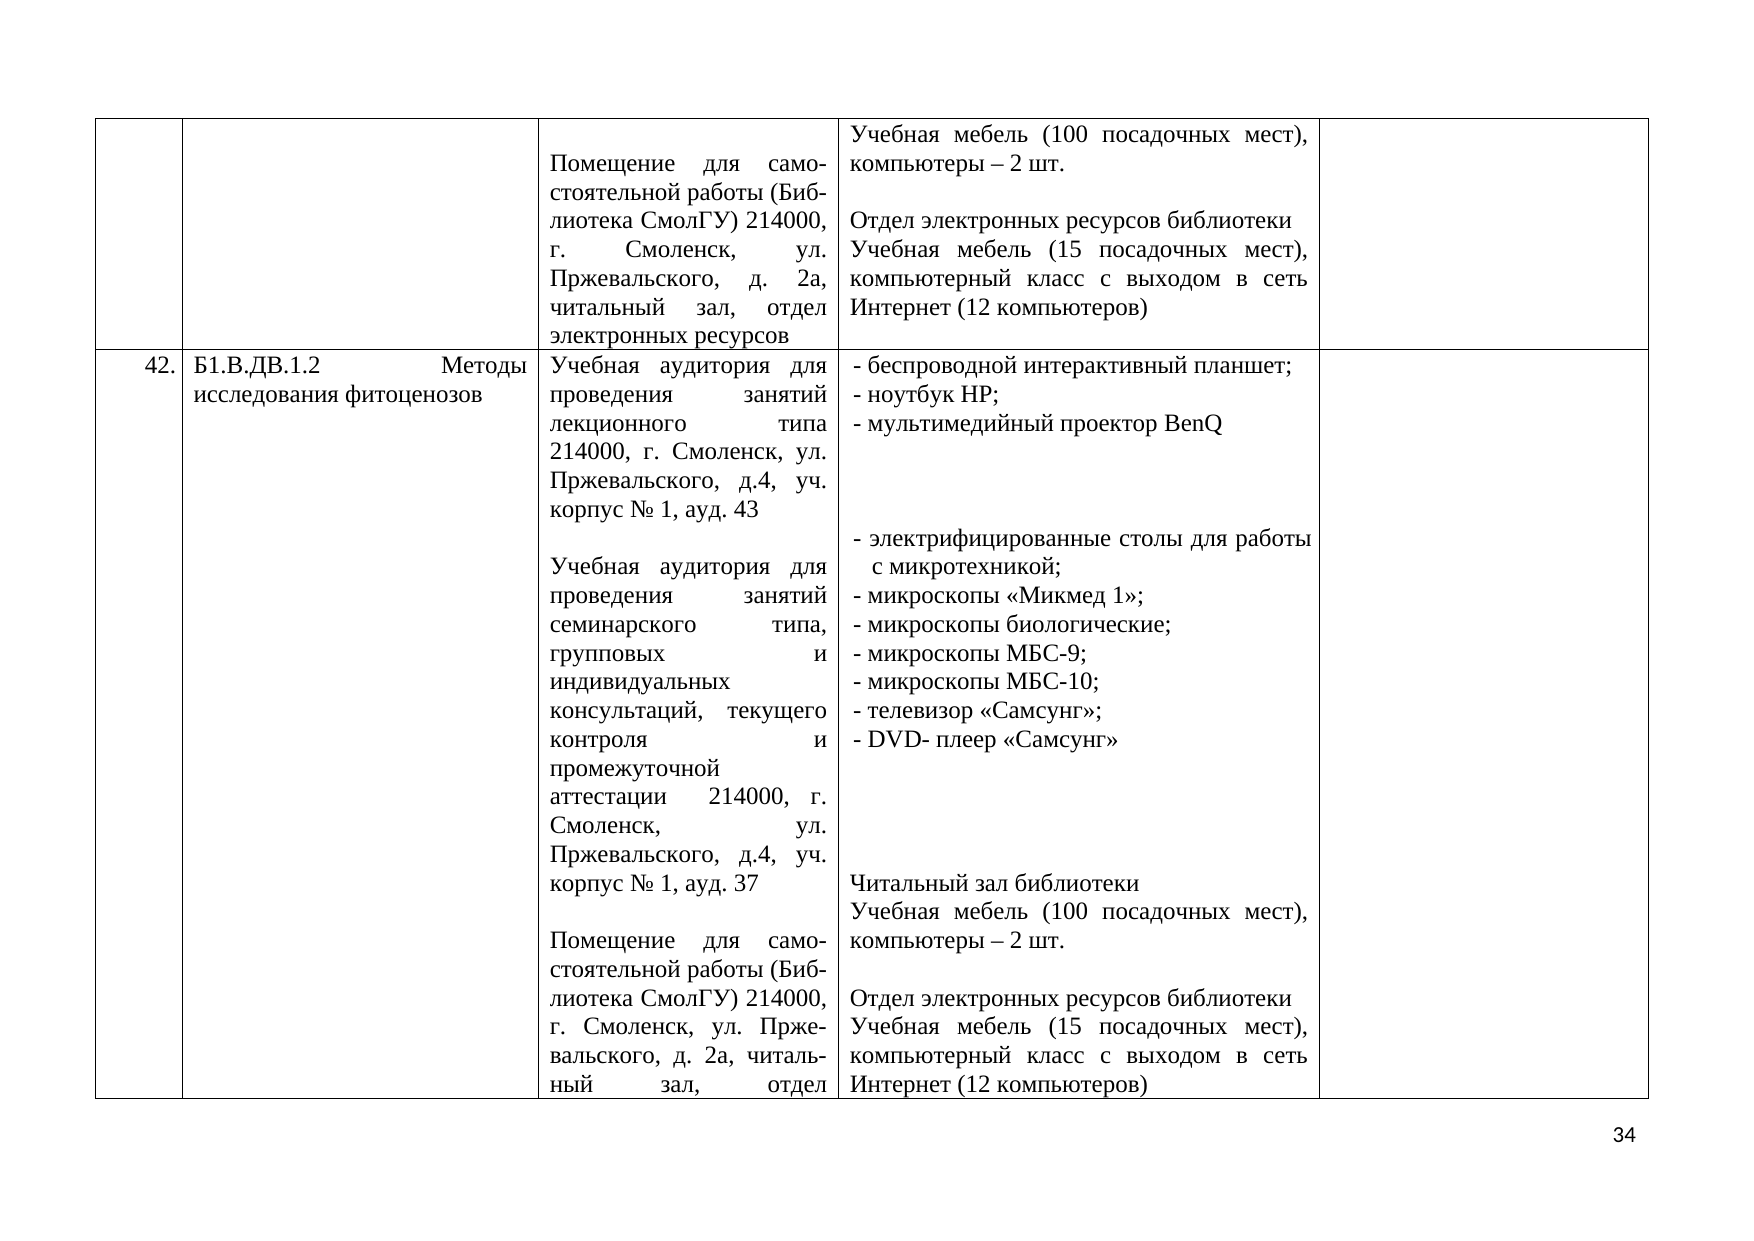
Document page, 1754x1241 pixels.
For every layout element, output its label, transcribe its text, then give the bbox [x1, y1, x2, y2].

table_cell [96, 119, 182, 349]
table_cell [539, 119, 838, 349]
table_cell [1320, 119, 1648, 349]
table_cell [96, 350, 182, 1098]
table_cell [183, 350, 538, 1098]
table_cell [183, 119, 538, 349]
table_cell [1320, 350, 1648, 1098]
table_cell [839, 350, 1319, 1098]
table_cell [839, 119, 1319, 349]
